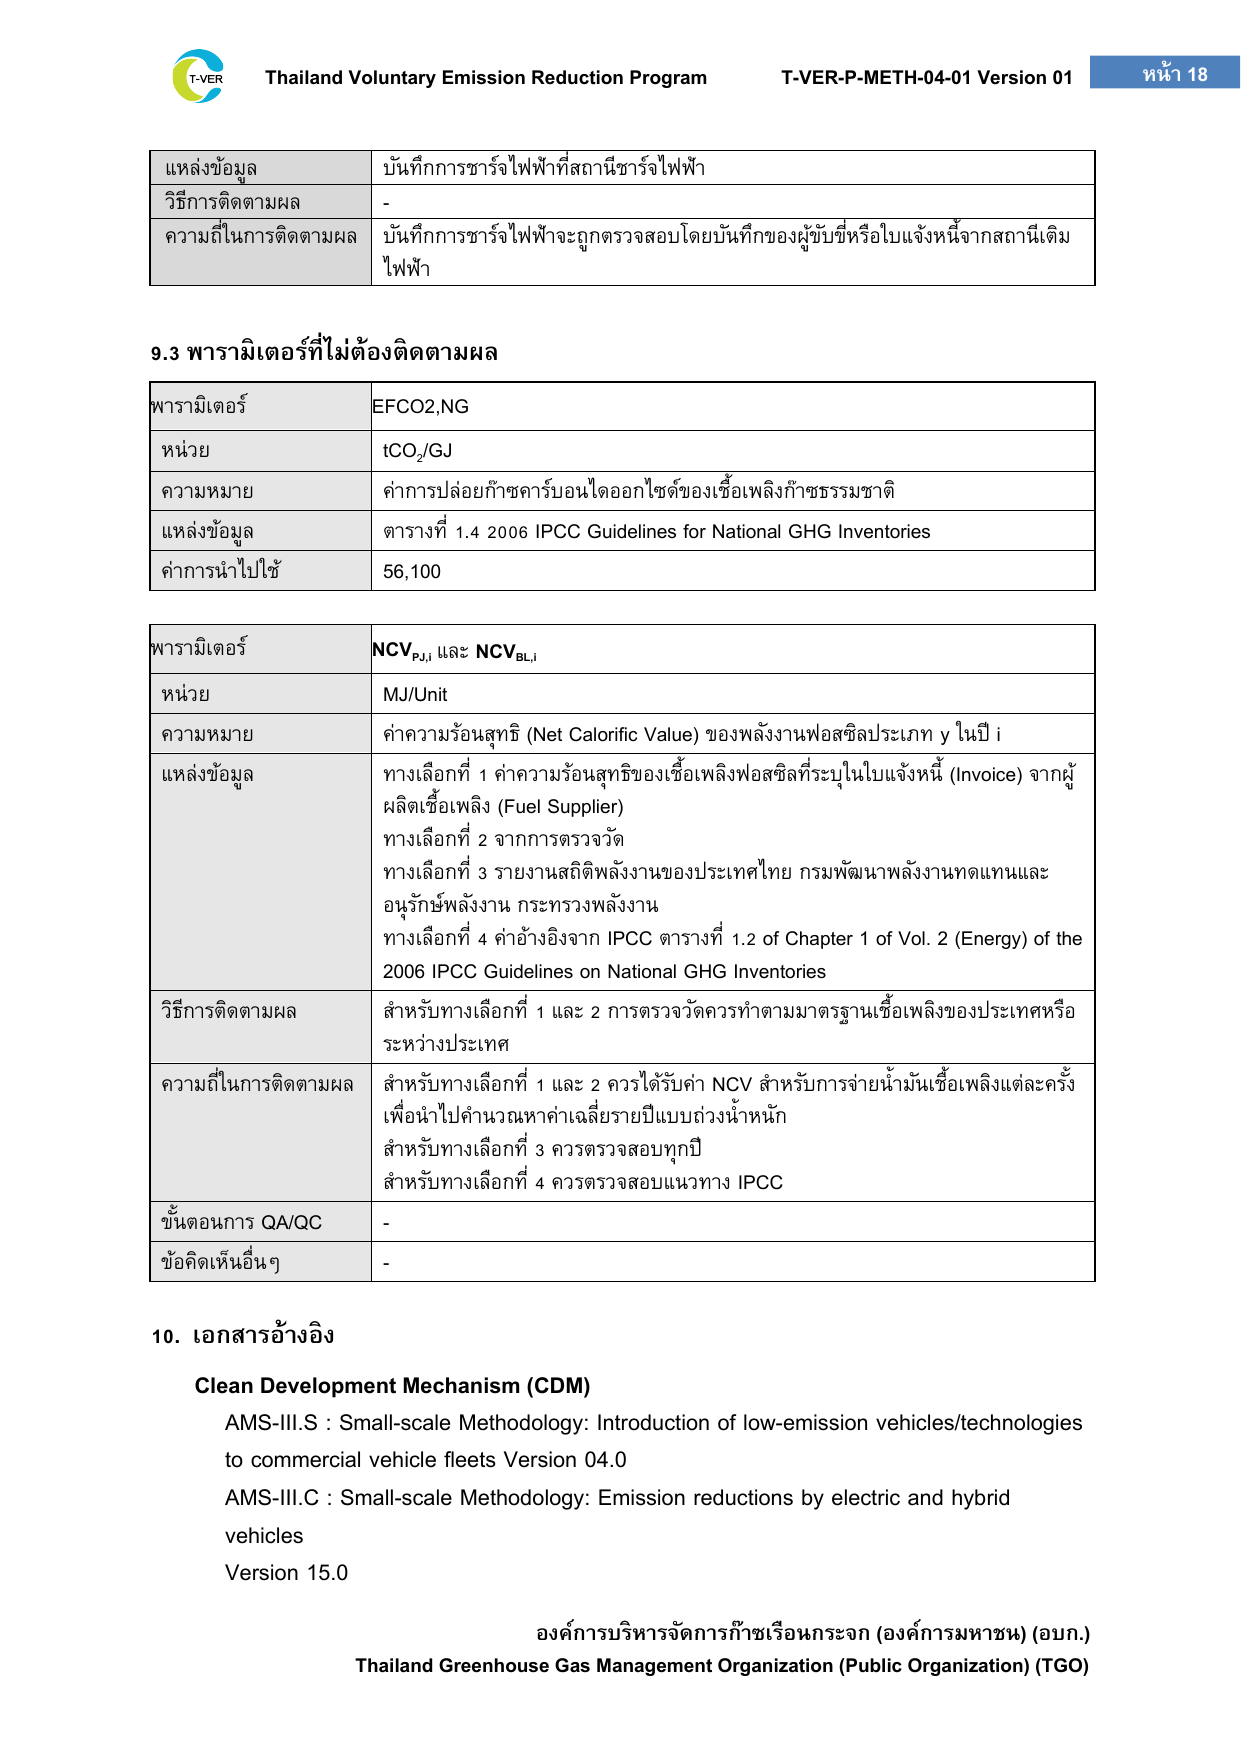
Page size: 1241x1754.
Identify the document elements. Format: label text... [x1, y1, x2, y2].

table_cell 56,100 [372, 551, 1094, 590]
table_cell - [372, 185, 1094, 218]
table_cell แหล่งข้อมูล [151, 151, 371, 184]
text 10. เอกสารอ้างอิง [150, 1314, 1090, 1352]
table_cell ค่าการปล่อยก๊าซคาร์บอนไดออกไซด์ของเชื้อเพลิงก๊าซธรรมชาติ [372, 472, 1094, 510]
table_cell ความถี่ในการติดตามผล [151, 219, 371, 285]
table_cell - [372, 1202, 1094, 1241]
table_cell ค่าความร้อนสุทธิ (Net Calorific Value) ของพลังงานฟอสซิลประเภท y ในปี i [372, 714, 1094, 752]
table_cell สำหรับทางเลือกที่ 1 และ 2 การตรวจวัดควรทำตามมาตรฐานเชื้อเพลิงของประเทศหรือระหว่างประเทศ [372, 991, 1094, 1062]
table_header EFCO2,NG [372, 383, 1094, 429]
table_cell หน่วย [151, 431, 371, 471]
table_cell ทางเลือกที่ 1 ค่าความร้อนสุทธิของเชื้อเพลิงฟอสซิลที่ระบุในใบแจ้งหนี้ (Invoice) จากผู้ผลิตเชื้อเพลิง (Fuel Supplier) ทางเลือกที่ 2 จากการตรวจวัด ทางเลือกที่ 3 รายงานสถิติพลังงานของประเทศไทย กรมพัฒนาพลังงานทดแทนและอนุรักษ์พลังงาน กระทรวงพลังงาน ทางเลือกที่ 4 ค่าอ้างอิงจาก IPCC ตารางที่ 1.2 of Chapter 1 of Vol. 2 (Energy) of the 2006 IPCC Guidelines on National GHG Inventories [372, 754, 1094, 990]
table_cell วิธีการติดตามผล [151, 991, 371, 1062]
table_cell tCO2/GJ [372, 431, 1094, 471]
table_header พารามิเตอร์ [151, 383, 371, 429]
table_cell ความหมาย [151, 472, 371, 510]
table_cell ความหมาย [151, 714, 371, 752]
text Clean Development Mechanism (CDM) [150, 1365, 1090, 1402]
table_cell บันทึกการชาร์จไฟฟ้าจะถูกตรวจสอบโดยบันทึกของผู้ขับขี่หรือใบแจ้งหนี้จากสถานีเติมไฟฟ้า [372, 219, 1094, 285]
text AMS-III.S : Small-scale Methodology: Introduction of low-emission vehicles/technologies to commercial vehicle fleets Version 04.0 [225, 1402, 1090, 1477]
text 9.3 พารามิเตอร์ที่ไม่ต้องติดตามผล [150, 331, 1090, 369]
table_cell ขั้นตอนการ QA/QC [151, 1202, 371, 1241]
table_cell ตารางที่ 1.4 2006 IPCC Guidelines for National GHG Inventories [372, 511, 1094, 550]
table_cell หน่วย [151, 674, 371, 713]
table_header NCVPJ,i และ NCVBL,i [372, 625, 1094, 673]
table_header พารามิเตอร์ [151, 625, 371, 673]
text Version 15.0 [225, 1553, 1090, 1590]
table_cell สำหรับทางเลือกที่ 1 และ 2 ควรได้รับค่า NCV สำหรับการจ่ายน้ำมันเชื้อเพลิงแต่ละครั้ง เพื่อนำไปคำนวณหาค่าเฉลี่ยรายปีแบบถ่วงน้ำหนัก สำหรับทางเลือกที่ 3 ควรตรวจสอบทุกปี สำหรับทางเลือกที่ 4 ควรตรวจสอบแนวทาง IPCC [372, 1064, 1094, 1201]
table_cell วิธีการติดตามผล [151, 185, 371, 218]
table_cell ความถี่ในการติดตามผล [151, 1064, 371, 1201]
table_cell - [372, 1242, 1094, 1281]
table_cell ข้อคิดเห็นอื่นๆ [151, 1242, 371, 1281]
table_cell แหล่งข้อมูล [151, 754, 371, 990]
picture [207, 49, 224, 63]
table_cell แหล่งข้อมูล [151, 511, 371, 550]
table_cell ค่าการนำไปใช้ [151, 551, 371, 590]
text AMS-III.C : Small-scale Methodology: Emission reductions by electric and hybrid vehicles [225, 1477, 1090, 1553]
table_cell MJ/Unit [372, 674, 1094, 713]
table_cell บันทึกการชาร์จไฟฟ้าที่สถานีชาร์จไฟฟ้า [372, 151, 1094, 184]
picture [172, 49, 224, 103]
